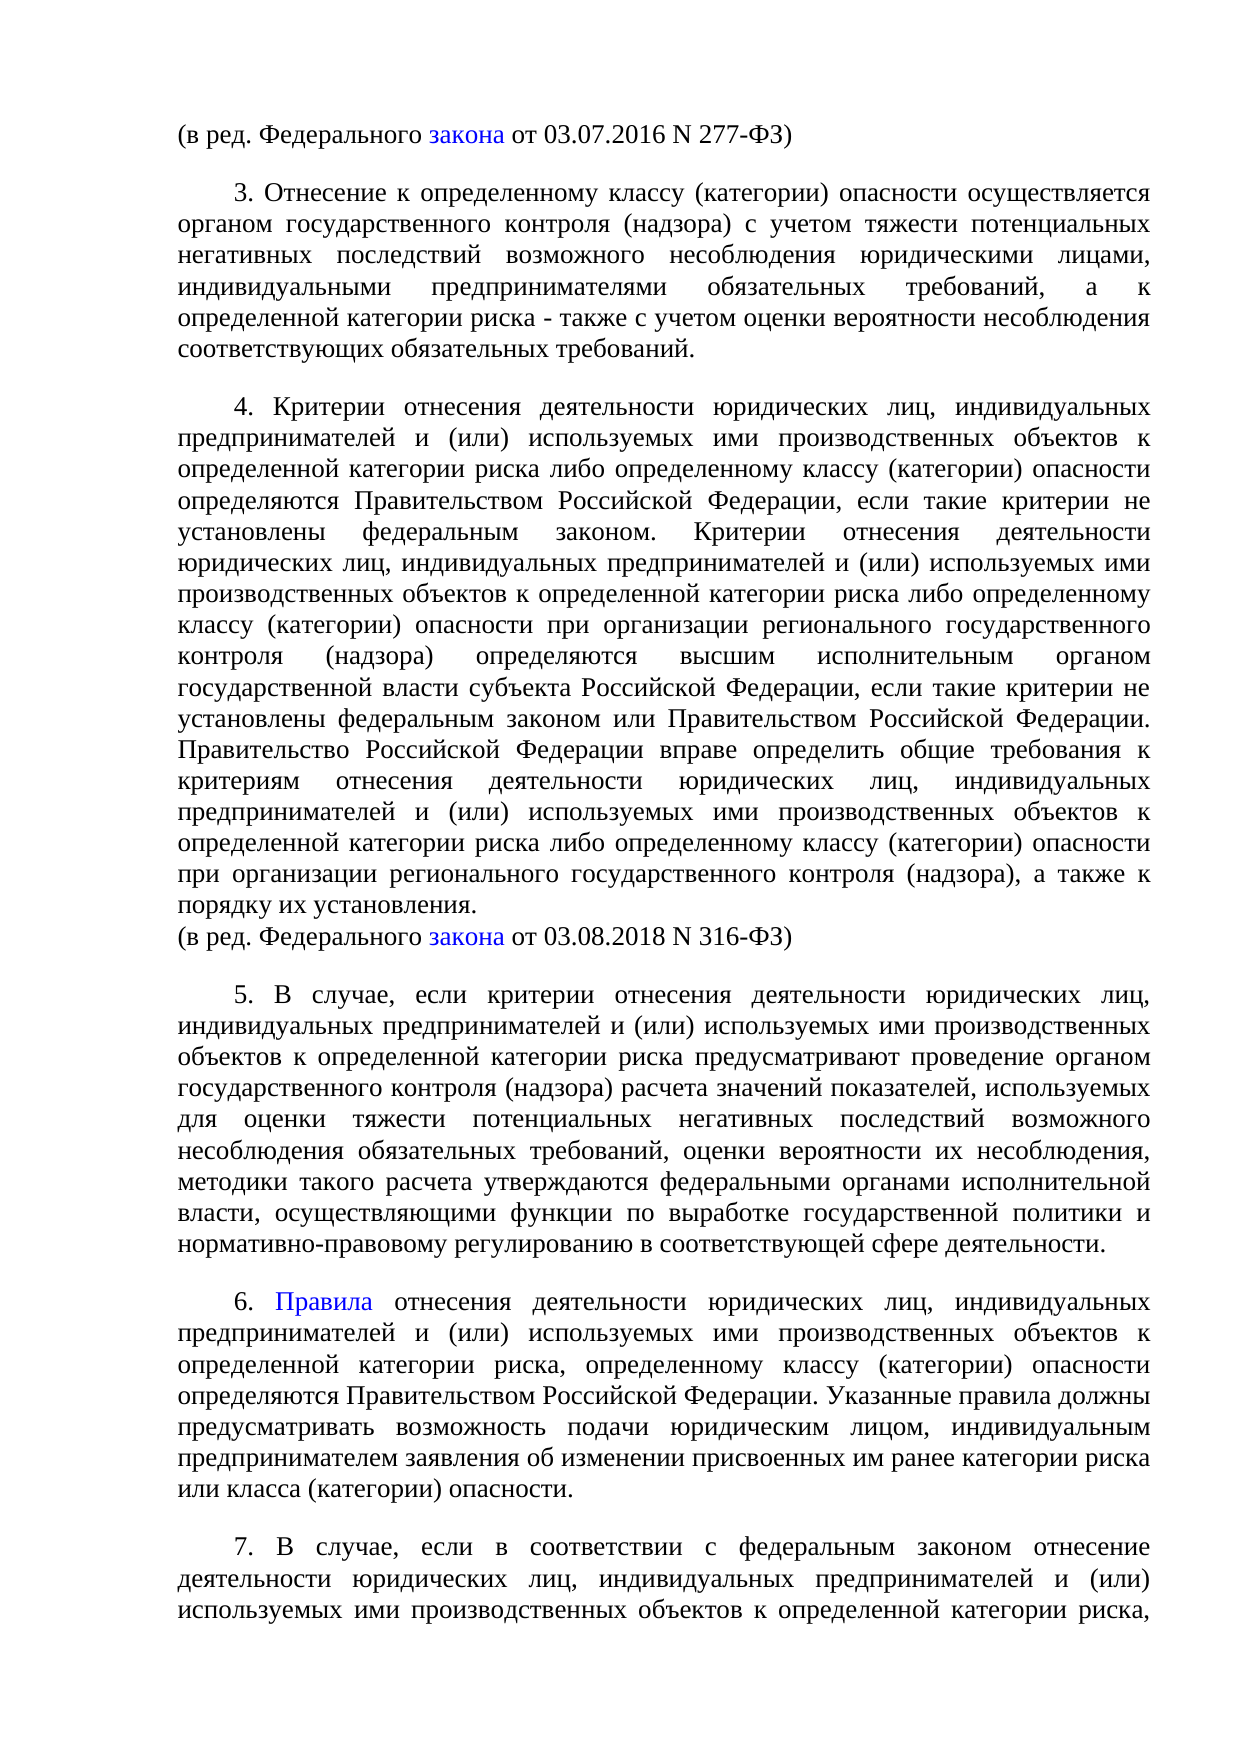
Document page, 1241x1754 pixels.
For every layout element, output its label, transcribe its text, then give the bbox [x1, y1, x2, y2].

text (в ред. Федерального закона от 03.07.2016 N 277-ФЗ) [177, 118, 1152, 149]
text 4. Критерии отнесения деятельности юридических лиц, индивидуальных предпринимателей и (или) используемых ими производственных объектов к определенной категории риска либо определенному классу (категории) опасности определяются Правительством Российской Федерации, если такие критерии не установлены федеральным законом. Критерии отнесения деятельности юридических лиц, индивидуальных предпринимателей и (или) используемых ими производственных объектов к определенной категории риска либо определенному классу (категории) опасности при организации регионального государственного контроля (надзора) определяются высшим исполнительным органом государственной власти субъекта Российской Федерации, если такие критерии не установлены федеральным законом или Правительством Российской Федерации. Правительство Российской Федерации вправе определить общие требования к критериям отнесения деятельности юридических лиц, индивидуальных предпринимателей и (или) используемых ими производственных объектов к определенной категории риска либо определенному классу (категории) опасности при организации регионального государственного контроля (надзора), а также к порядку их установления. [177, 390, 1152, 920]
text 5. В случае, если критерии отнесения деятельности юридических лиц, индивидуальных предпринимателей и (или) используемых ими производственных объектов к определенной категории риска предусматривают проведение органом государственного контроля (надзора) расчета значений показателей, используемых для оценки тяжести потенциальных негативных последствий возможного несоблюдения обязательных требований, оценки вероятности их несоблюдения, методики такого расчета утверждаются федеральными органами исполнительной власти, осуществляющими функции по выработке государственной политики и нормативно-правовому регулированию в соответствующей сфере деятельности. [177, 978, 1152, 1258]
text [177, 1531, 1152, 1624]
text (в ред. Федерального закона от 03.08.2018 N 316-ФЗ) [177, 920, 1152, 951]
text 3. Отнесение к определенному классу (категории) опасности осуществляется органом государственного контроля (надзора) с учетом тяжести потенциальных негативных последствий возможного несоблюдения юридическими лицами, индивидуальными предпринимателями обязательных требований, а к определенной категории риска - также с учетом оценки вероятности несоблюдения соответствующих обязательных требований. [177, 176, 1152, 363]
text 6. Правила отнесения деятельности юридических лиц, индивидуальных предпринимателей и (или) используемых ими производственных объектов к определенной категории риска, определенному классу (категории) опасности определяются Правительством Российской Федерации. Указанные правила должны предусматривать возможность подачи юридическим лицом, индивидуальным предпринимателем заявления об изменении присвоенных им ранее категории риска или класса (категории) опасности. [177, 1285, 1152, 1503]
